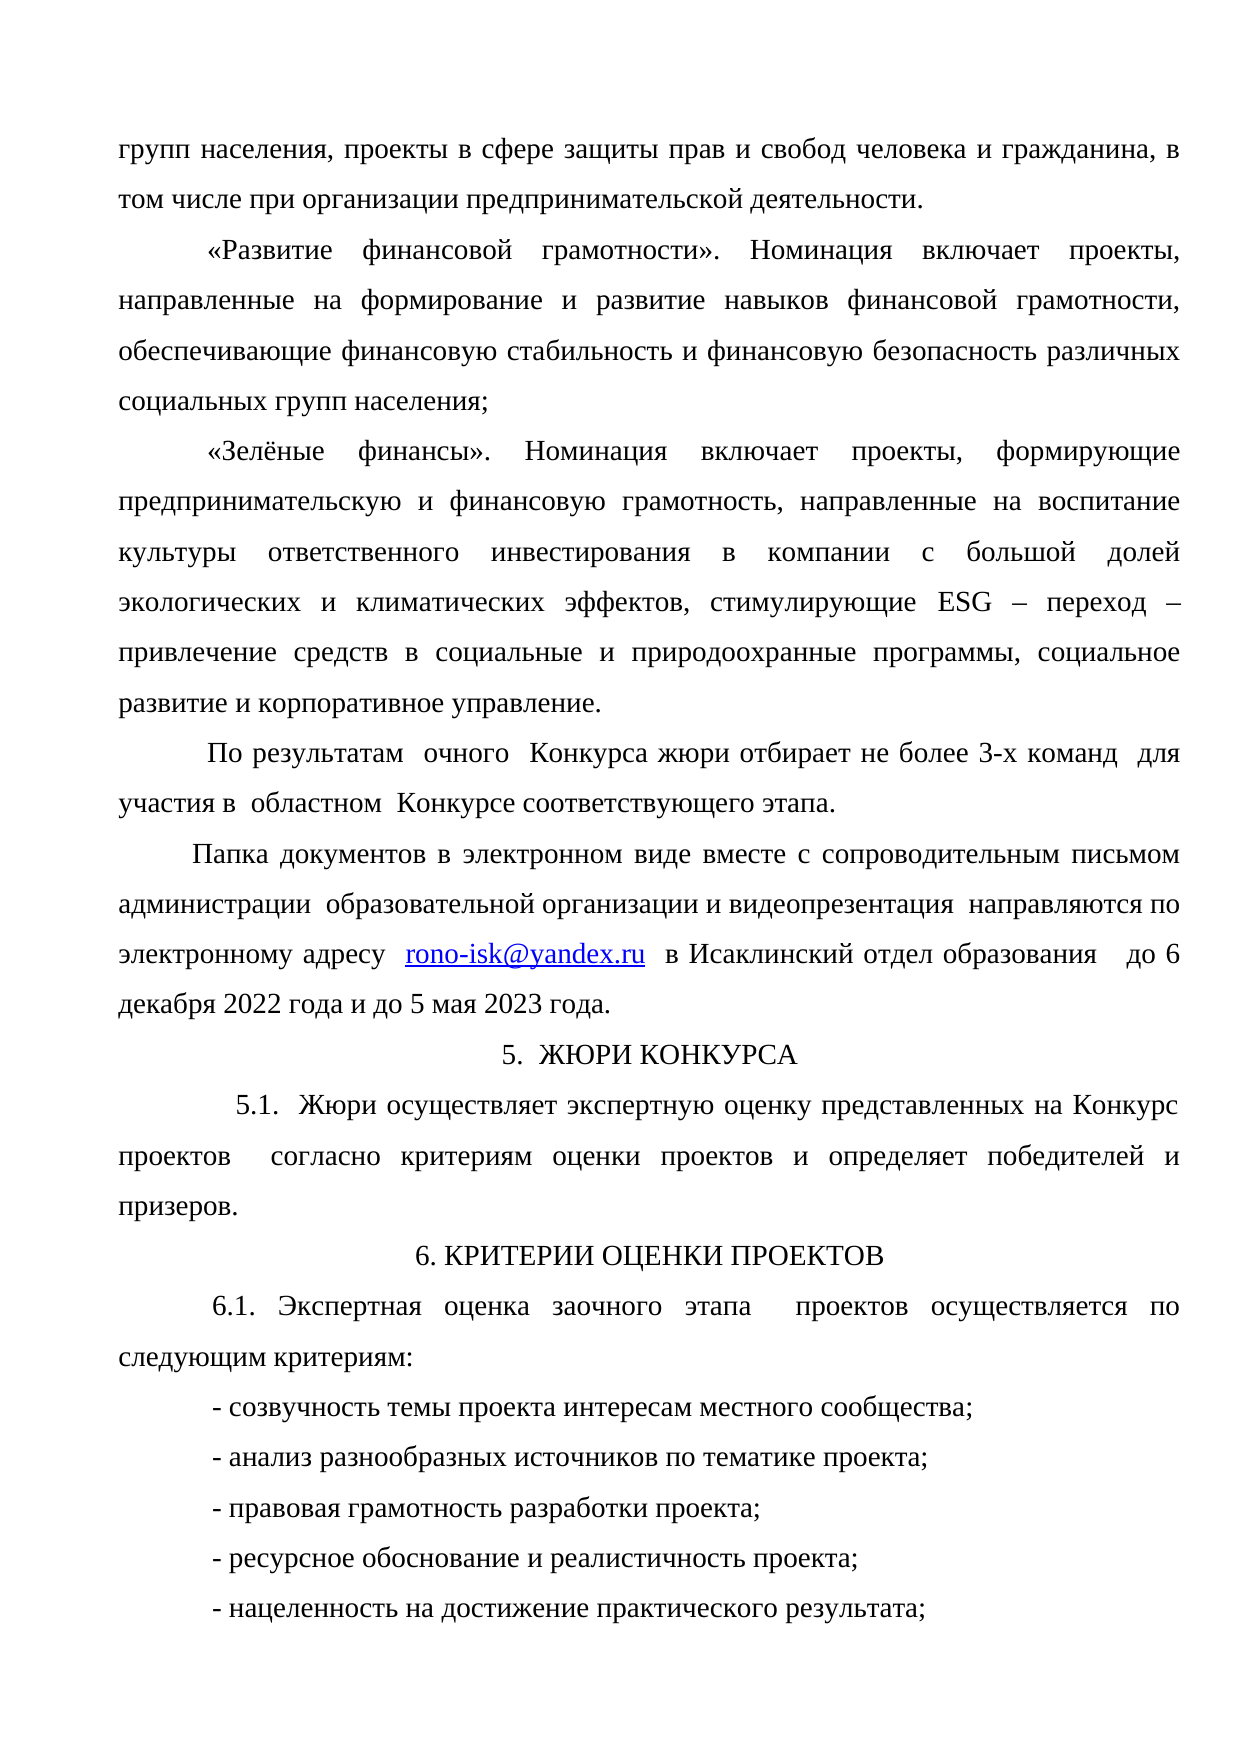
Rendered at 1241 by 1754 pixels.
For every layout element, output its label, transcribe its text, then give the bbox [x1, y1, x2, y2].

text Папка документов в электронном виде вместе с сопроводительным письмом администрации образовательной организации и видеопрезентация направляются по электронному адресу rono-isk@yandex.ru в Исаклинский отдел образования до 6 декабря 2022 года и до 5 мая 2023 года. [118, 836, 1181, 1020]
text 6. КРИТЕРИИ ОЦЕНКИ ПРОЕКТОВ [118, 1238, 1181, 1272]
text «Зелёные финансы». Номинация включает проекты, формирующие предпринимательскую и финансовую грамотность, направленные на воспитание культуры ответственного инвестирования в компании с большой долей экологических и климатических эффектов, стимулирующие ESG – переход – привлечение средств в социальные и природоохранные программы, социальное развитие и корпоративное управление. [118, 433, 1181, 718]
text - нацеленность на достижение практического результата; [118, 1590, 1181, 1624]
text По результатам очного Конкурса жюри отбирает не более 3-х команд для участия в областном Конкурсе соответствующего этапа. [118, 735, 1181, 819]
text - анализ разнообразных источников по тематике проекта; [118, 1439, 1181, 1473]
text 5.1. Жюри осуществляет экспертную оценку представленных на Конкурс проектов согласно критериям оценки проектов и определяет победителей и призеров. [118, 1087, 1181, 1221]
text «Развитие финансовой грамотности». Номинация включает проекты, направленные на формирование и развитие навыков финансовой грамотности, обеспечивающие финансовую стабильность и финансовую безопасность различных социальных групп населения; [118, 232, 1181, 416]
text - правовая грамотность разработки проекта; [118, 1490, 1181, 1523]
list ЖЮРИ КОНКУРСА [118, 1037, 1181, 1071]
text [118, 131, 1181, 215]
text 6.1. Экспертная оценка заочного этапа проектов осуществляется по следующим критериям: [118, 1288, 1181, 1372]
text - созвучность темы проекта интересам местного сообщества; [118, 1389, 1181, 1423]
text - ресурсное обоснование и реалистичность проекта; [118, 1540, 1181, 1574]
